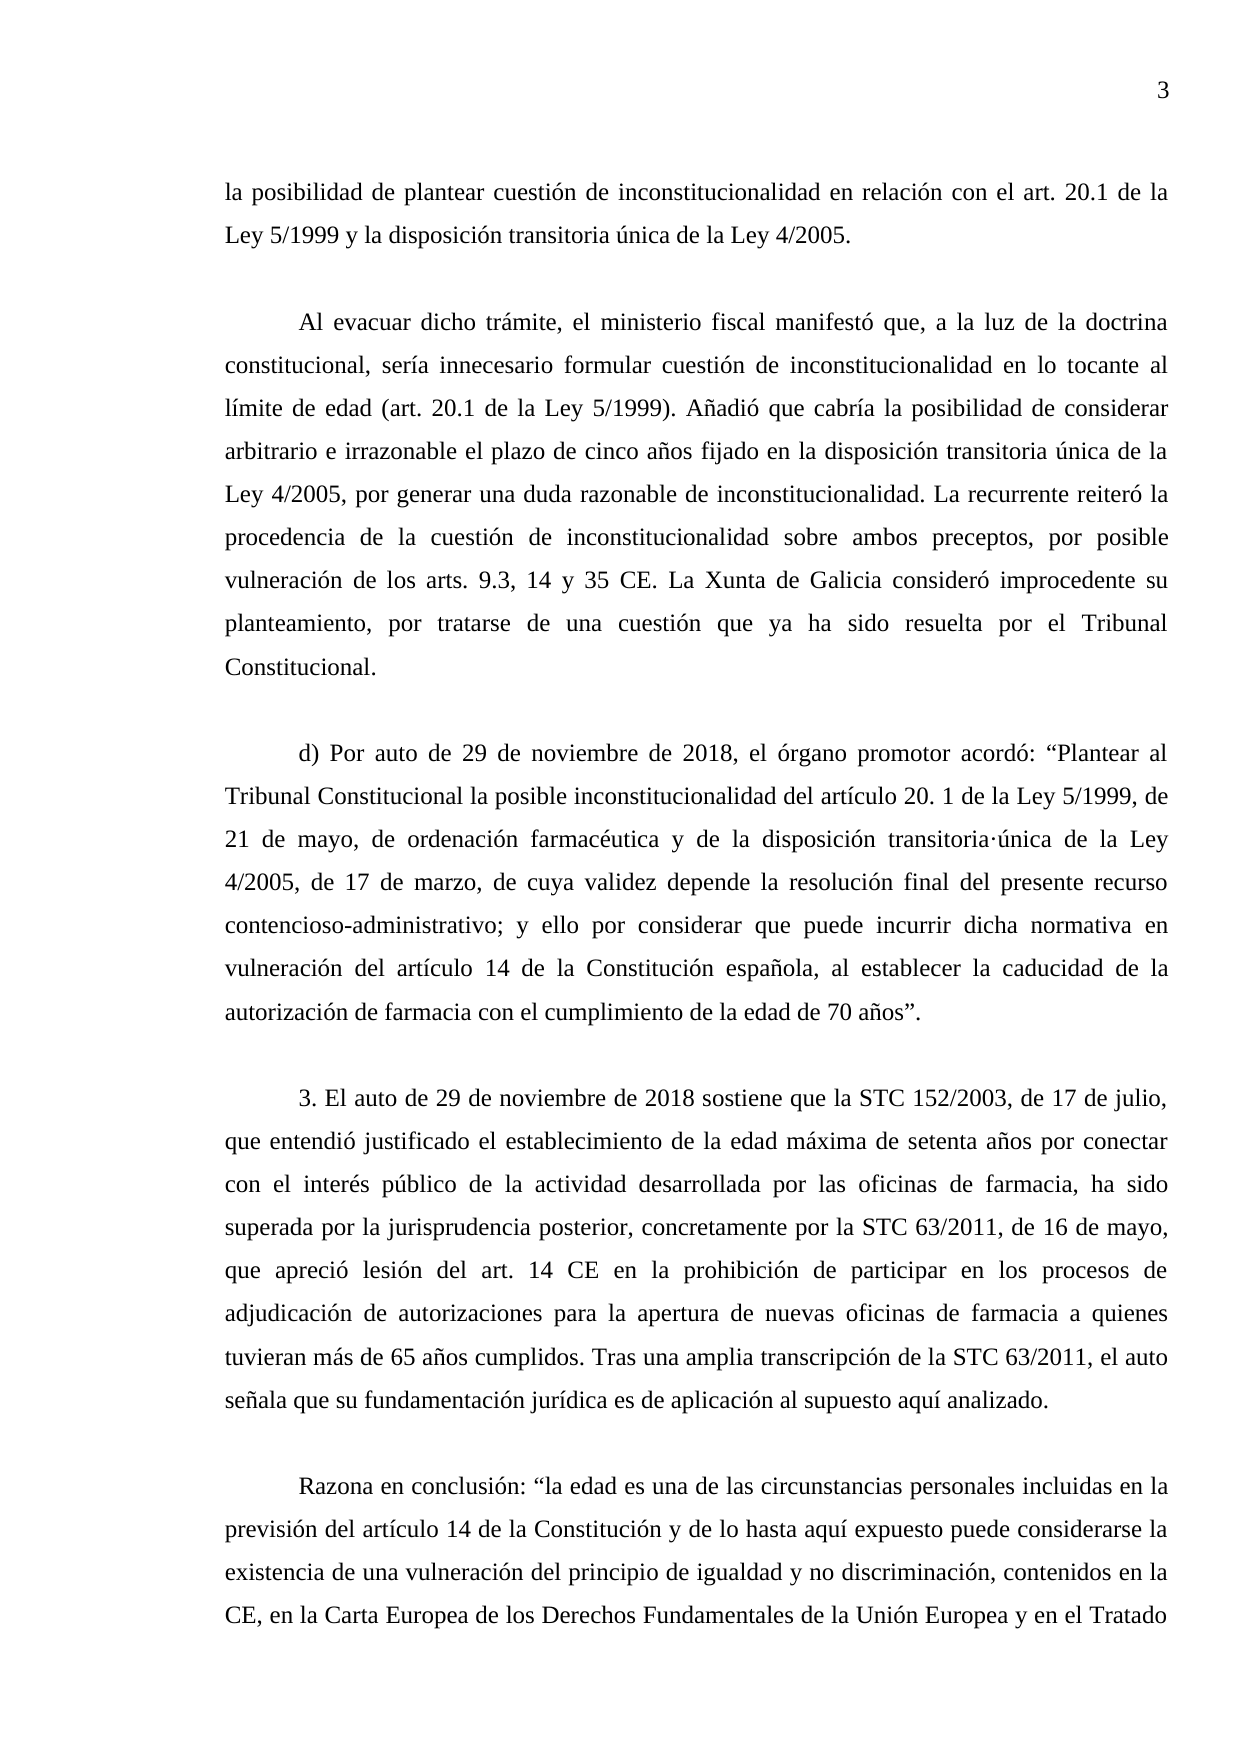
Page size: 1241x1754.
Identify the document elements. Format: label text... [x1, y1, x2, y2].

text 3. El auto de 29 de noviembre de 2018 sostiene que la STC 152/2003, de 17 de julio, que entendió justificado el establecimiento de la edad máxima de setenta años por conectar con el interés público de la actividad desarrollada por las oficinas de farmacia, ha sido superada por la jurisprudencia posterior, concretamente por la STC 63/2011, de 16 de mayo, que apreció lesión del art. 14 CE en la prohibición de participar en los procesos de adjudicación de autorizaciones para la apertura de nuevas oficinas de farmacia a quienes tuvieran más de 65 años cumplidos. Tras una amplia transcripción de la STC 63/2011, el auto señala que su fundamentación jurídica es de aplicación al supuesto aquí analizado. [224, 1083, 1169, 1413]
text Al evacuar dicho trámite, el ministerio fiscal manifestó que, a la luz de la doctrina constitucional, sería innecesario formular cuestión de inconstitucionalidad en lo tocante al límite de edad (art. 20.1 de la Ley 5/1999). Añadió que cabría la posibilidad de considerar arbitrario e irrazonable el plazo de cinco años fijado en la disposición transitoria única de la Ley 4/2005, por generar una duda razonable de inconstitucionalidad. La recurrente reiteró la procedencia de la cuestión de inconstitucionalidad sobre ambos preceptos, por posible vulneración de los arts. 9.3, 14 y 35 CE. La Xunta de Galicia consideró improcedente su planteamiento, por tratarse de una cuestión que ya ha sido resuelta por el Tribunal Constitucional. [224, 307, 1169, 680]
text d) Por auto de 29 de noviembre de 2018, el órgano promotor acordó: “Plantear al Tribunal Constitucional la posible inconstitucionalidad del artículo 20. 1 de la Ley 5/1999, de 21 de mayo, de ordenación farmacéutica y de la disposición transitoria·única de la Ley 4/2005, de 17 de marzo, de cuya validez depende la resolución final del presente recurso contencioso-administrativo; y ello por considerar que puede incurrir dicha normativa en vulneración del artículo 14 de la Constitución española, al establecer la caducidad de la autorización de farmacia con el cumplimiento de la edad de 70 años”. [224, 738, 1169, 1025]
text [224, 177, 1169, 249]
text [224, 1471, 1169, 1629]
